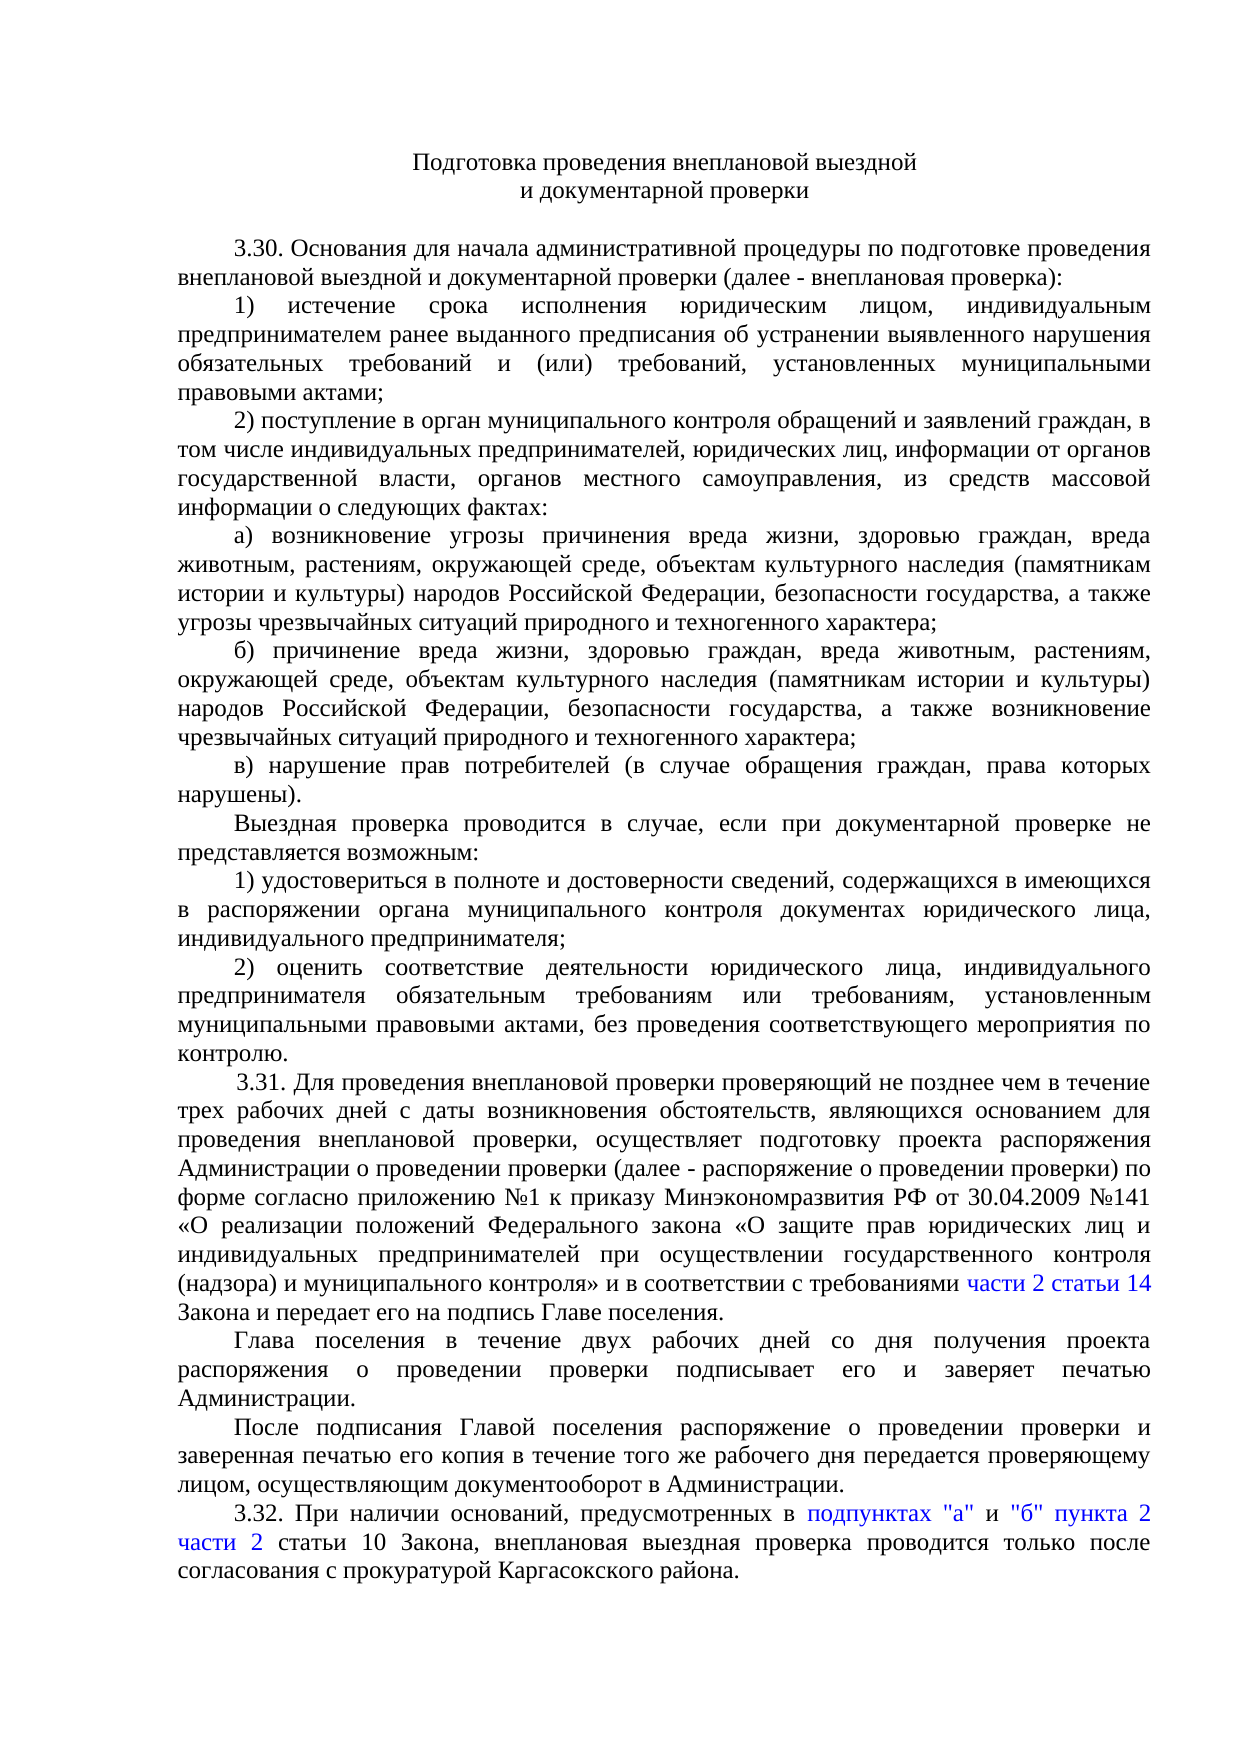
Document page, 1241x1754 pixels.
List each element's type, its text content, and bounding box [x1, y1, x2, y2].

text 3.31. Для проведения внеплановой проверки проверяющий не позднее чем в течение трех рабочих дней с даты возникновения обстоятельств, являющихся основанием для проведения внеплановой проверки, осуществляет подготовку проекта распоряжения Администрации о проведении проверки (далее - распоряжение о проведении проверки) по форме согласно приложению №1 к приказу Минэкономразвития РФ от 30.04.2009 №141 «О реализации положений Федерального закона «О защите прав юридических лиц и индивидуальных предпринимателей при осуществлении государственного контроля (надзора) и муниципального контроля» и в соответствии с требованиями части 2 статьи 14 Закона и передает его на подпись Главе поселения. [177, 1067, 1152, 1326]
text Выездная проверка проводится в случае, если при документарной проверке не представляется возможным: [177, 808, 1152, 866]
text 2) оценить соответствие деятельности юридического лица, индивидуального предпринимателя обязательным требованиям или требованиям, установленным муниципальными правовыми актами, без проведения соответствующего мероприятия по контролю. [177, 952, 1152, 1067]
text 3.30. Основания для начала административной процедуры по подготовке проведения внеплановой выездной и документарной проверки (далее - внеплановая проверка): [177, 233, 1152, 291]
text 1) истечение срока исполнения юридическим лицом, индивидуальным предпринимателем ранее выданного предписания об устранении выявленного нарушения обязательных требований и (или) требований, установленных муниципальными правовыми актами; [177, 291, 1152, 406]
text После подписания Главой поселения распоряжение о проведении проверки и заверенная печатью его копия в течение того же рабочего дня передается проверяющему лицом, осуществляющим документооборот в Администрации. [177, 1412, 1152, 1498]
text Глава поселения в течение двух рабочих дней со дня получения проекта распоряжения о проведении проверки подписывает его и заверяет печатью Администрации. [177, 1326, 1152, 1412]
text в) нарушение прав потребителей (в случае обращения граждан, права которых нарушены). [177, 751, 1152, 808]
text 2) поступление в орган муниципального контроля обращений и заявлений граждан, в том числе индивидуальных предпринимателей, юридических лиц, информации от органов государственной власти, органов местного самоуправления, из средств массовой информации о следующих фактах: [177, 406, 1152, 521]
text б) причинение вреда жизни, здоровью граждан, вреда животным, растениям, окружающей среде, объектам культурного наследия (памятникам истории и культуры) народов Российской Федерации, безопасности государства, а также возникновение чрезвычайных ситуаций природного и техногенного характера; [177, 636, 1152, 751]
text а) возникновение угрозы причинения вреда жизни, здоровью граждан, вреда животным, растениям, окружающей среде, объектам культурного наследия (памятникам истории и культуры) народов Российской Федерации, безопасности государства, а также угрозы чрезвычайных ситуаций природного и техногенного характера; [177, 521, 1152, 636]
text 1) удостовериться в полноте и достоверности сведений, содержащихся в имеющихся в распоряжении органа муниципального контроля документах юридического лица, индивидуального предпринимателя; [177, 866, 1152, 952]
text Подготовка проведения внеплановой выездной [177, 147, 1152, 176]
text 3.32. При наличии оснований, предусмотренных в подпунктах "а" и "б" пункта 2 части 2 статьи 10 Закона, внеплановая выездная проверка проводится только после согласования с прокуратурой Каргасокского района. [177, 1498, 1152, 1584]
text и документарной проверки [177, 176, 1152, 204]
